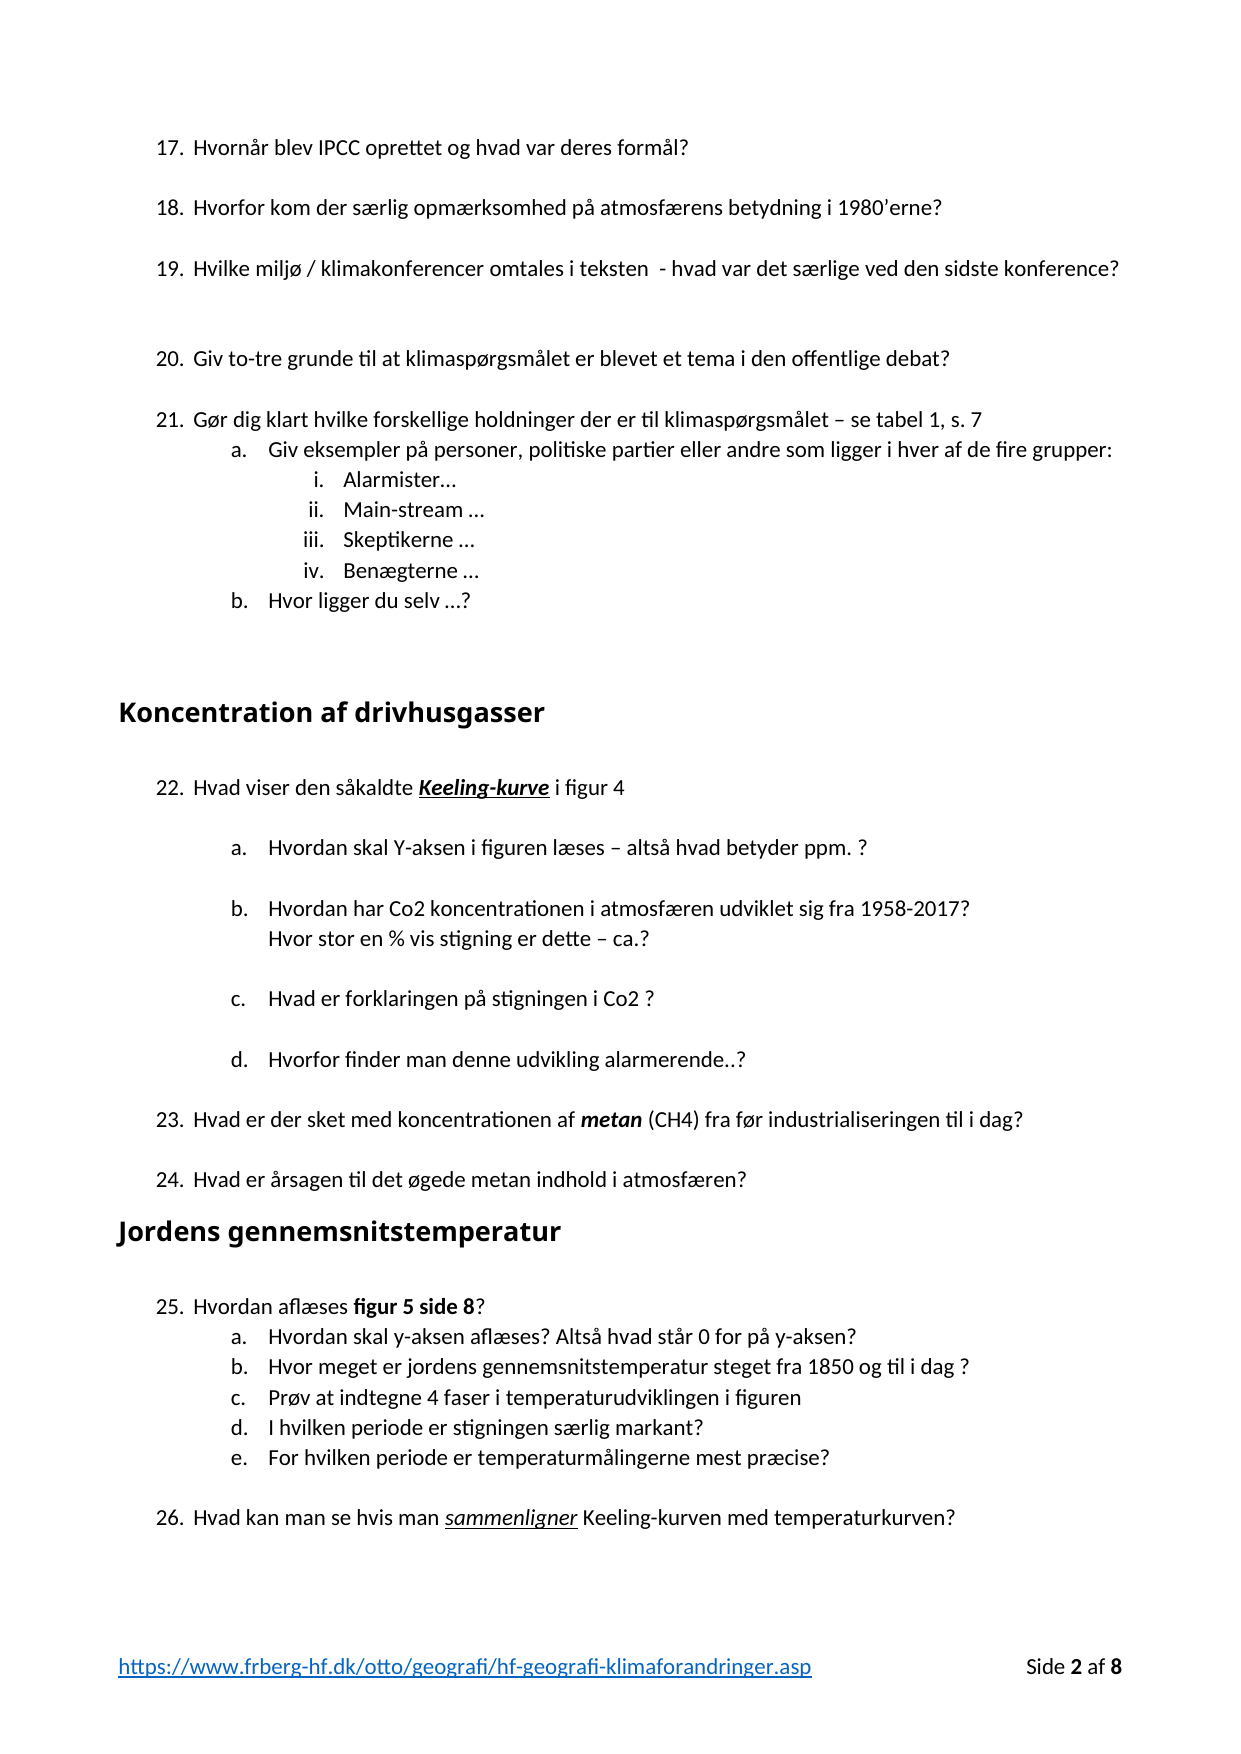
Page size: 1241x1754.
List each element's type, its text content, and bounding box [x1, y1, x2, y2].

list Giv eksempler på personer, politiske partier eller andre som ligger i hver af de fire grupper: [231, 435, 1122, 463]
list Giv to-tre grunde til at klimaspørgsmålet er blevet et tema i den offentlige debat? [156, 344, 1122, 403]
list Hvordan har Co2 koncentrationen i atmosfæren udviklet sig fra 1958-2017? Hvor stor en % vis stigning er dette – ca.? [231, 894, 1122, 982]
list Hvad kan man se hvis man sammenligner Keeling-kurven med temperaturkurven? [156, 1503, 1122, 1562]
list Hvilke miljø / klimakonferencer omtales i teksten - hvad var det særlige ved den sidste konference? [156, 254, 1122, 342]
list Hvad viser den såkaldte Keeling-kurve i figur 4 [156, 773, 1122, 831]
list Prøv at indtegne 4 faser i temperaturudviklingen i figuren [231, 1383, 1122, 1411]
list Hvornår blev IPCC oprettet og hvad var deres formål? [156, 133, 1122, 191]
list I hvilken periode er stigningen særlig markant? [231, 1413, 1122, 1441]
list Hvordan skal Y-aksen i figuren læses – altså hvad betyder ppm. ? [231, 833, 1122, 892]
subtitle Koncentration af drivhusgasser [118, 693, 1122, 770]
list Main-stream … [324, 495, 1122, 523]
list For hvilken periode er temperaturmålingerne mest præcise? [231, 1443, 1122, 1501]
list Hvorfor finder man denne udvikling alarmerende..? [231, 1045, 1122, 1103]
list Hvor ligger du selv …? [231, 586, 1122, 674]
list Skeptikerne … [324, 526, 1122, 554]
subtitle Jordens gennemsnitstemperatur [118, 1212, 1122, 1289]
list Hvordan aflæses figur 5 side 8? [156, 1292, 1122, 1320]
list Gør dig klart hvilke forskellige holdninger der er til klimaspørgsmålet – se tabel 1, s. 7 [156, 405, 1122, 433]
list Hvordan skal y-aksen aflæses? Altså hvad står 0 for på y-aksen? [231, 1322, 1122, 1350]
list Hvad er årsagen til det øgede metan indhold i atmosfæren? [156, 1166, 1122, 1194]
list Benægterne … [324, 556, 1122, 584]
list Hvad er der sket med koncentrationen af metan (CH4) fra før industrialiseringen til i dag? [156, 1105, 1122, 1163]
list Alarmister… [324, 465, 1122, 493]
list Hvor meget er jordens gennemsnitstemperatur steget fra 1850 og til i dag ? [231, 1352, 1122, 1381]
list Hvad er forklaringen på stigningen i Co2 ? [231, 984, 1122, 1043]
list Hvorfor kom der særlig opmærksomhed på atmosfærens betydning i 1980’erne? [156, 193, 1122, 252]
